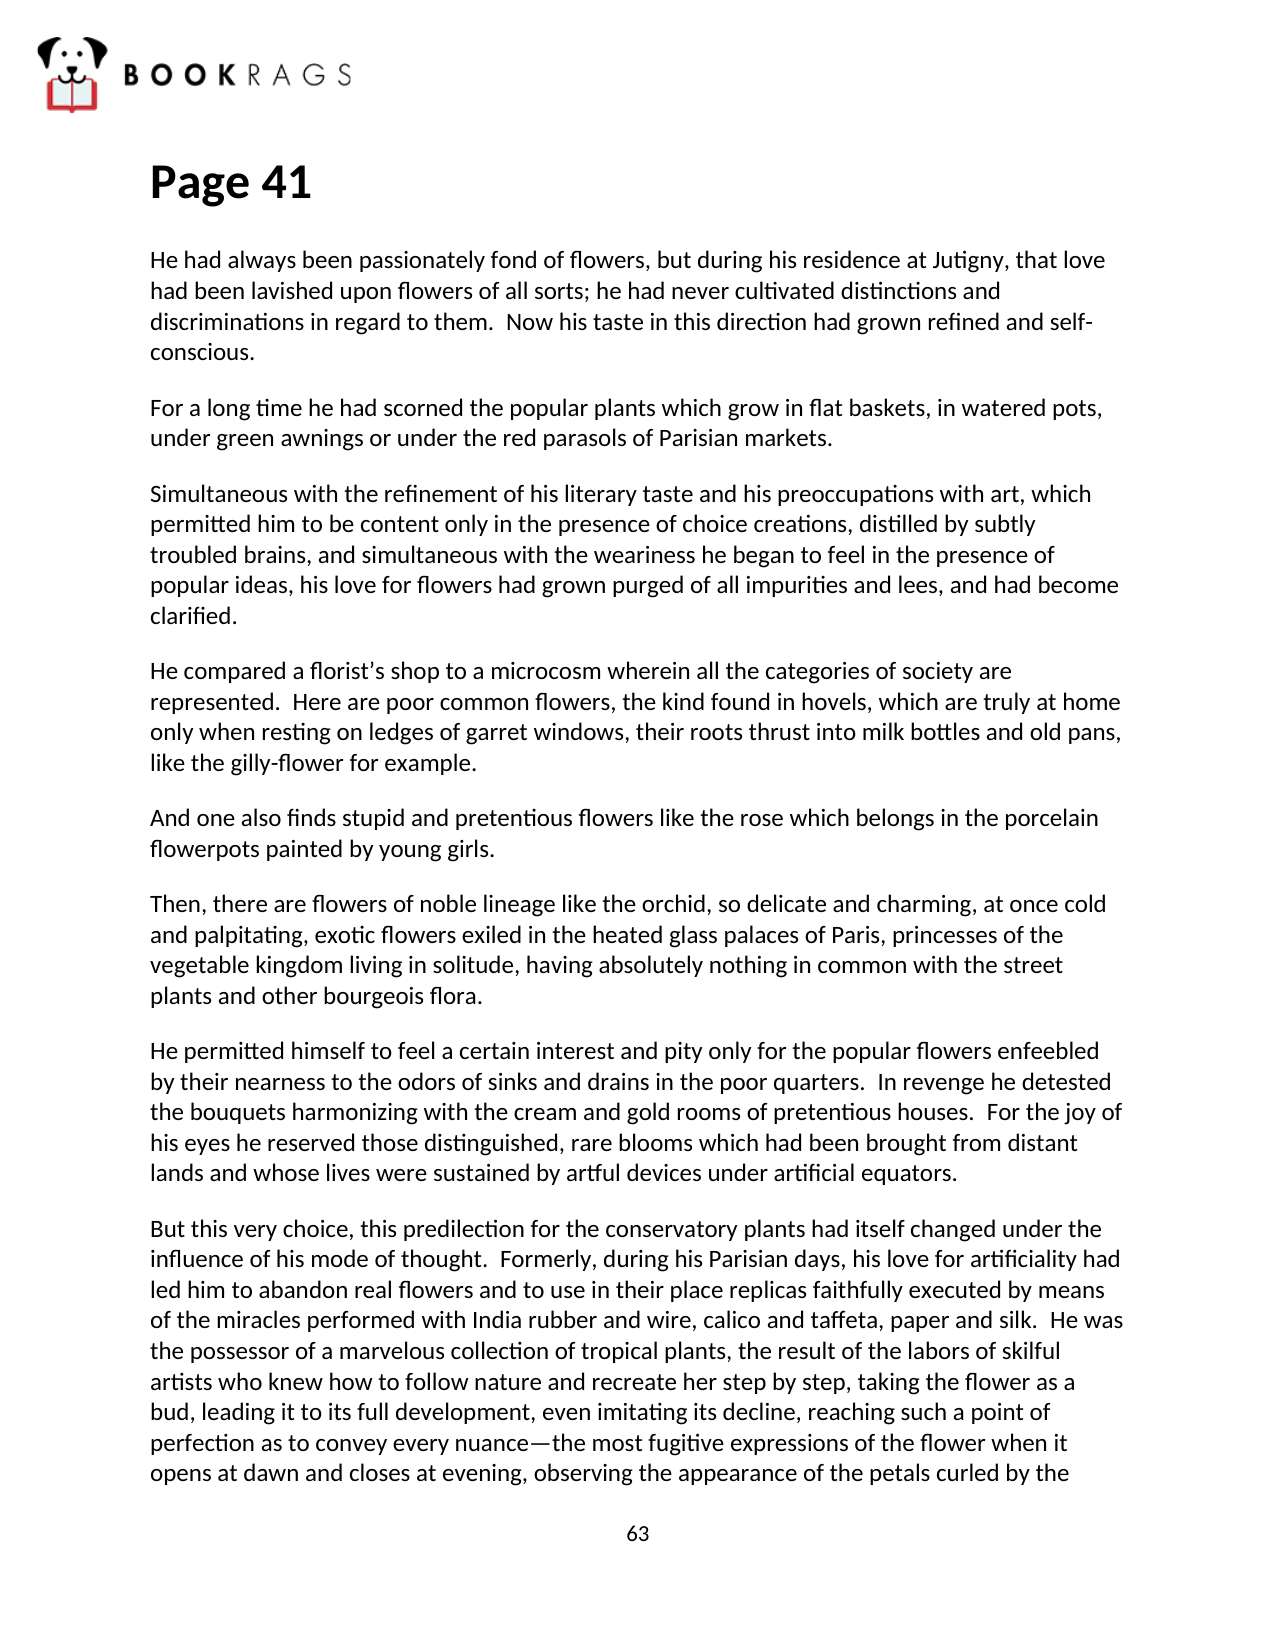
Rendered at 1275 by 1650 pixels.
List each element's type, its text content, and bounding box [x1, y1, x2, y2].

text Page 41 [150, 150, 1125, 211]
text He had always been passionately fond of flowers, but during his residence at Jutigny, that love had been lavished upon flowers of all sorts; he had never cultivated distinctions and discriminations in regard to them. Now his taste in this direction had grown refined and self-conscious. [150, 244, 1125, 367]
text And one also finds stupid and pretentious flowers like the rose which belongs in the porcelain flowerpots painted by young girls. [150, 802, 1125, 863]
picture [37, 37, 351, 113]
text Then, there are flowers of noble lineage like the orchid, so delicate and charming, at once cold and palpitating, exotic flowers exiled in the heated glass palaces of Paris, princesses of the vegetable kingdom living in solitude, having absolutely nothing in common with the street plants and other bourgeois flora. [150, 888, 1125, 1011]
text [150, 1213, 1125, 1488]
text For a long time he had scorned the popular plants which grow in flat baskets, in watered pots, under green awnings or under the red parasols of Parisian markets. [150, 392, 1125, 453]
text Simultaneous with the refinement of his literary taste and his preoccupations with art, which permitted him to be content only in the presence of choice creations, distilled by subtly troubled brains, and simultaneous with the weariness he began to feel in the presence of popular ideas, his love for flowers had grown purged of all impurities and lees, and had become clarified. [150, 478, 1125, 630]
text He permitted himself to feel a certain interest and pity only for the popular flowers enfeebled by their nearness to the odors of sinks and drains in the poor quarters. In revenge he detested the bouquets harmonizing with the cream and gold rooms of pretentious houses. For the joy of his eyes he reserved those distinguished, rare blooms which had been brought from distant lands and whose lives were sustained by artful devices under artificial equators. [150, 1036, 1125, 1188]
text He compared a florist’s shop to a microcosm wherein all the categories of society are represented. Here are poor common flowers, the kind found in hovels, which are truly at home only when resting on ledges of garret windows, their roots thrust into milk bottles and old pans, like the gilly-flower for example. [150, 655, 1125, 777]
